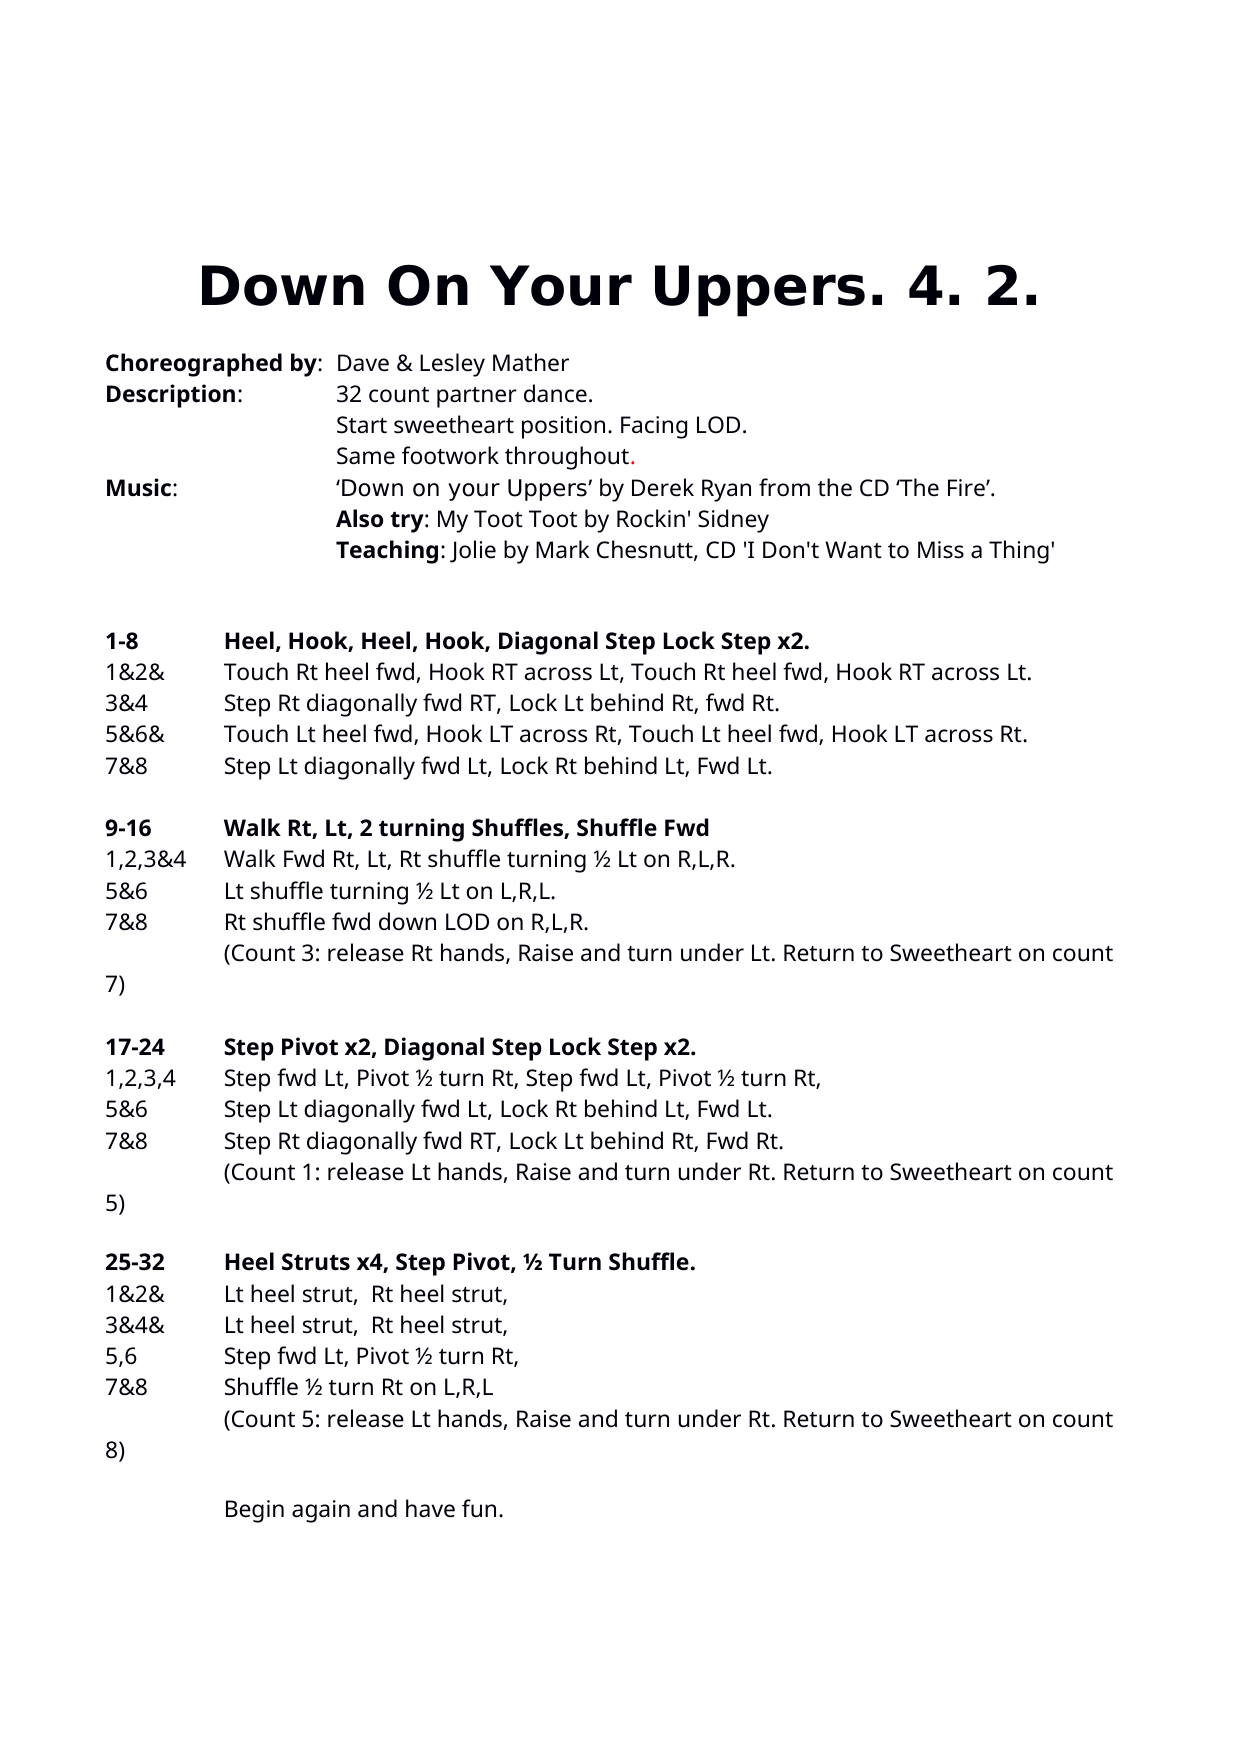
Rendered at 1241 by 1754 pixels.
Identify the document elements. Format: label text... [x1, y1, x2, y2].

text 1&2& Touch Rt heel fwd, Hook RT across Lt, Touch Rt heel fwd, Hook RT across Lt. [105, 656, 1135, 687]
text 1-8 Heel, Hook, Heel, Hook, Diagonal Step Lock Step x2. [105, 624, 1135, 656]
text 5,6 Step fwd Lt, Pivot ½ turn Rt, [105, 1340, 1135, 1371]
text 1,2,3,4 Step fwd Lt, Pivot ½ turn Rt, Step fwd Lt, Pivot ½ turn Rt, [105, 1062, 1135, 1093]
text Description: 32 count partner dance. [105, 378, 1135, 409]
text (Count 3: release Rt hands, Raise and turn under Lt. Return to Sweetheart on count 7) [105, 937, 1135, 999]
text Music: ‘Down on your Uppers’ by Derek Ryan from the CD ‘The Fire’. [105, 472, 1135, 503]
text Choreographed by: Dave & Lesley Mather [105, 347, 1135, 378]
text Teaching: Jolie by Mark Chesnutt, CD 'I Don't Want to Miss a Thing' [105, 534, 1135, 565]
text (Count 1: release Lt hands, Raise and turn under Rt. Return to Sweetheart on count 5) [105, 1156, 1135, 1218]
text Down On Your Uppers. 4. 2. [105, 256, 1135, 318]
text 1,2,3&4 Walk Fwd Rt, Lt, Rt shuffle turning ½ Lt on R,L,R. [105, 843, 1135, 874]
text 5&6 Lt shuffle turning ½ Lt on L,R,L. [105, 874, 1135, 906]
text (Count 5: release Lt hands, Raise and turn under Rt. Return to Sweetheart on count 8) [105, 1403, 1135, 1465]
text 17-24 Step Pivot x2, Diagonal Step Lock Step x2. [105, 1031, 1135, 1062]
text 7&8 Rt shuffle fwd down LOD on R,L,R. [105, 906, 1135, 937]
text 9-16 Walk Rt, Lt, 2 turning Shuffles, Shuffle Fwd [105, 812, 1135, 843]
text Same footwork throughout. [105, 440, 1135, 472]
text Start sweetheart position. Facing LOD. [105, 409, 1135, 440]
text 7&8 Shuffle ½ turn Rt on L,R,L [105, 1371, 1135, 1403]
text 3&4 Step Rt diagonally fwd RT, Lock Lt behind Rt, fwd Rt. [105, 687, 1135, 718]
text 7&8 Step Lt diagonally fwd Lt, Lock Rt behind Lt, Fwd Lt. [105, 749, 1135, 781]
text Begin again and have fun. [105, 1493, 1135, 1524]
text 1&2& Lt heel strut, Rt heel strut, [105, 1278, 1135, 1309]
text 5&6 Step Lt diagonally fwd Lt, Lock Rt behind Lt, Fwd Lt. [105, 1093, 1135, 1124]
text 25-32 Heel Struts x4, Step Pivot, ½ Turn Shuffle. [105, 1246, 1135, 1278]
text Also try: My Toot Toot by Rockin' Sidney [105, 503, 1135, 534]
text 5&6& Touch Lt heel fwd, Hook LT across Rt, Touch Lt heel fwd, Hook LT across Rt. [105, 718, 1135, 749]
text 3&4& Lt heel strut, Rt heel strut, [105, 1309, 1135, 1340]
text 7&8 Step Rt diagonally fwd RT, Lock Lt behind Rt, Fwd Rt. [105, 1124, 1135, 1156]
